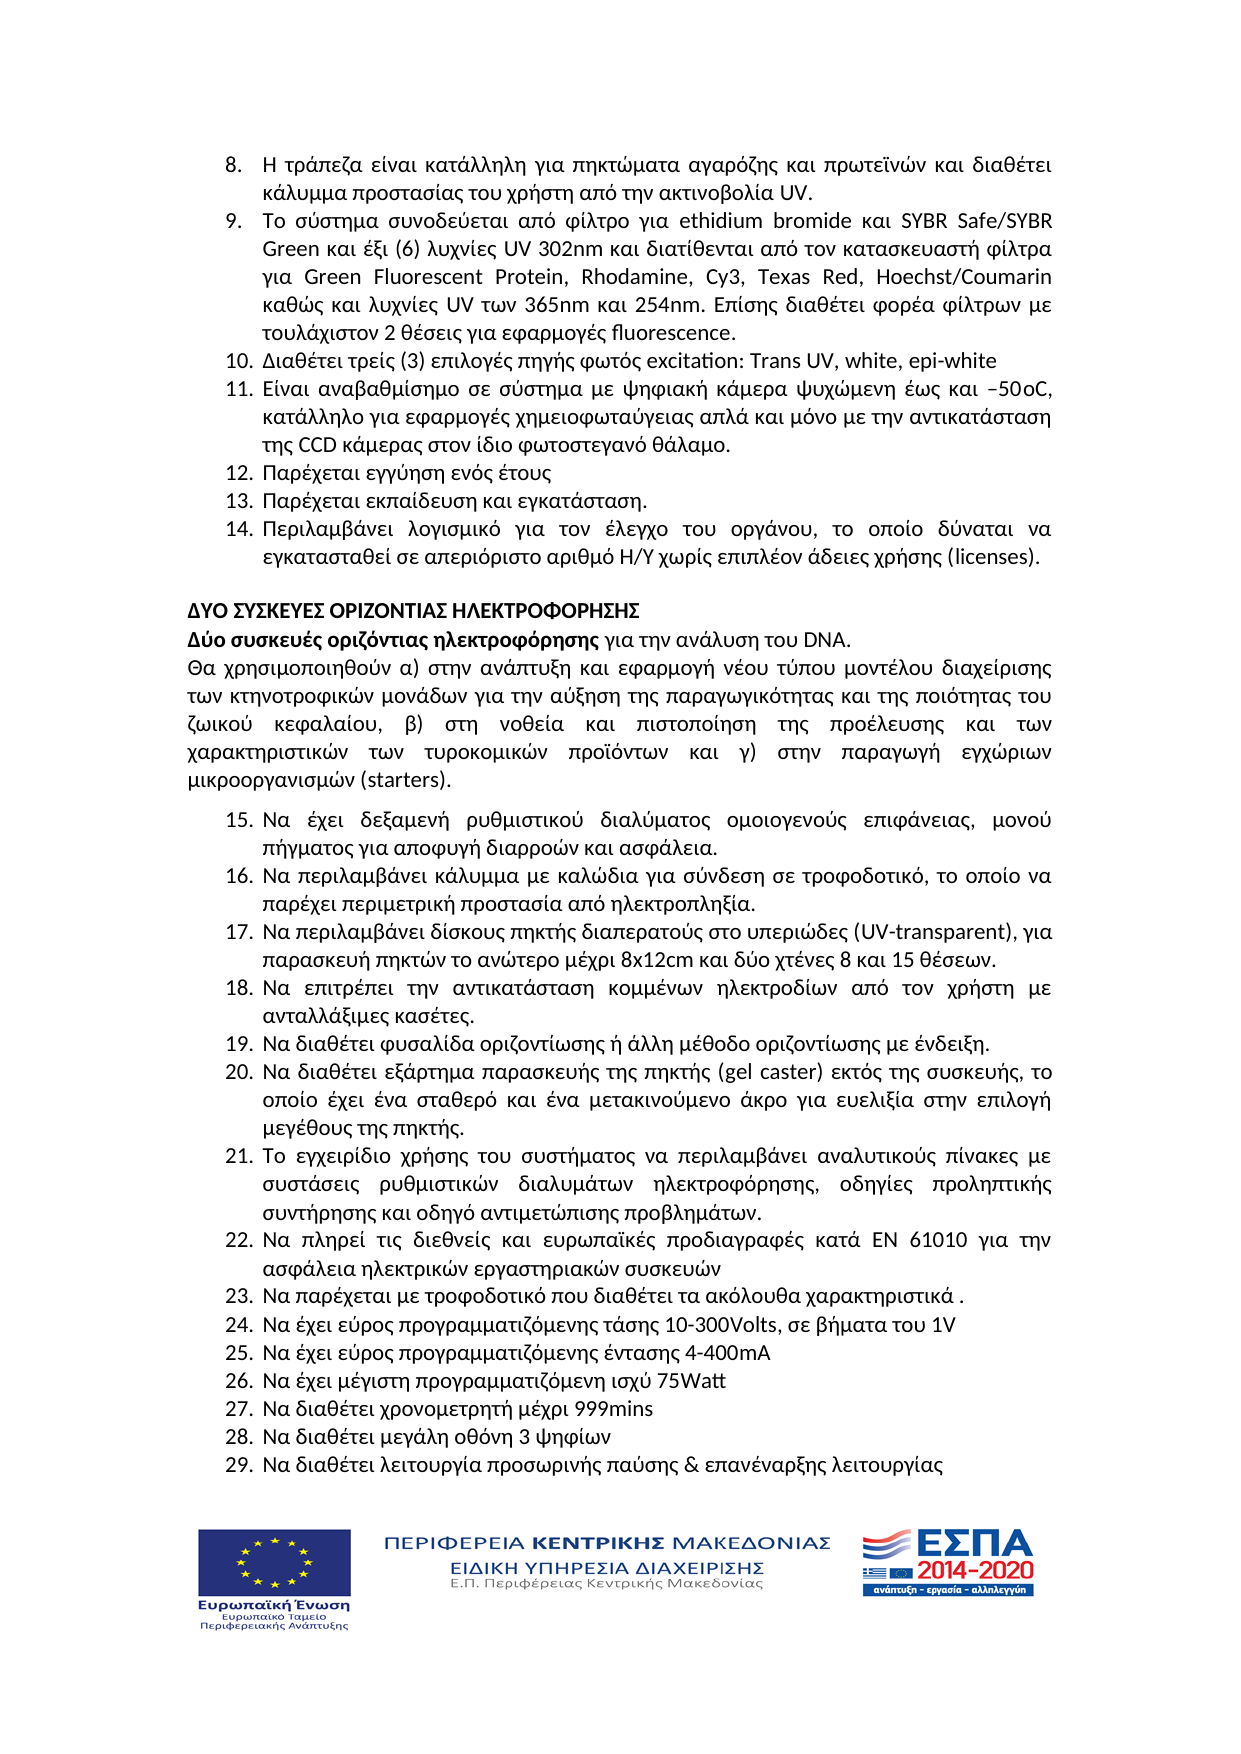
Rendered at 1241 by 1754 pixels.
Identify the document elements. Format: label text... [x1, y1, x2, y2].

picture [187, 1525, 1044, 1632]
list Να έχει εύρος προγραμματιζόμενης τάσης 10-300Volts, σε βήματα του 1V [225, 1310, 1053, 1338]
list Να έχει μέγιστη προγραμματιζόμενη ισχύ 75Watt [225, 1366, 1053, 1394]
text Θα χρησιμοποιηθούν α) στην ανάπτυξη και εφαρμογή νέου τύπου μοντέλου διαχείρισης των κτηνοτροφικών μονάδων για την αύξηση της παραγωγικότητας και της ποιότητας του ζωικού κεφαλαίου, β) στη νοθεία και πιστοποίηση της προέλευσης και των χαρακτηριστικών των τυροκομικών προϊόντων και γ) στην παραγωγή εγχώριων μικροοργανισμών (starters). [187, 653, 1053, 793]
text Δύο συσκευές οριζόντιας ηλεκτροφόρησης για την ανάλυση του DNA. [187, 625, 1053, 653]
list Να παρέχεται με τροφοδοτικό που διαθέτει τα ακόλουθα χαρακτηριστικά . [225, 1282, 1053, 1310]
list Περιλαμβάνει λογισμικό για τον έλεγχο του οργάνου, το οποίο δύναται να εγκατασταθεί σε απεριόριστο αριθμό Η/Υ χωρίς επιπλέον άδειες χρήσης (licenses). [225, 514, 1053, 570]
list Να διαθέτει λειτουργία προσωρινής παύσης & επανέναρξης λειτουργίας [225, 1450, 1053, 1478]
list Το εγχειρίδιο χρήσης του συστήματος να περιλαμβάνει αναλυτικούς πίνακες με συστάσεις ρυθμιστικών διαλυμάτων ηλεκτροφόρησης, οδηγίες προληπτικής συντήρησης και οδηγό αντιμετώπισης προβλημάτων. [225, 1142, 1053, 1226]
list Να επιτρέπει την αντικατάσταση κομμένων ηλεκτροδίων από τον χρήστη με ανταλλάξιμες κασέτες. [225, 973, 1053, 1029]
list Να πληρεί τις διεθνείς και ευρωπαϊκές προδιαγραφές κατά ΕΝ 61010 για την ασφάλεια ηλεκτρικών εργαστηριακών συσκευών [225, 1226, 1053, 1282]
list Να έχει δεξαμενή ρυθμιστικού διαλύματος ομοιογενούς επιφάνειας, μονού πήγματος για αποφυγή διαρροών και ασφάλεια. [225, 805, 1053, 861]
list Να περιλαμβάνει κάλυμμα με καλώδια για σύνδεση σε τροφοδοτικό, το οποίο να παρέχει περιμετρική προστασία από ηλεκτροπληξία. [225, 861, 1053, 917]
list Παρέχεται εκπαίδευση και εγκατάσταση. [225, 486, 1053, 514]
list Η τράπεζα είναι κατάλληλη για πηκτώματα αγαρόζης και πρωτεϊνών και διαθέτει κάλυμμα προστασίας του χρήστη από την ακτινοβολία UV. [225, 150, 1053, 206]
list Να έχει εύρος προγραμματιζόμενης έντασης 4-400mA [225, 1338, 1053, 1366]
list Διαθέτει τρείς (3) επιλογές πηγής φωτός excitation: Trans UV, white, epi-white [225, 346, 1053, 374]
text Δύο συσκευές οριζόντιας ηλεκτροφόρησης [187, 597, 1053, 625]
list Παρέχεται εγγύηση ενός έτους [225, 458, 1053, 486]
list Να περιλαμβάνει δίσκους πηκτής διαπερατούς στο υπεριώδες (UV-transparent), για παρασκευή πηκτών το ανώτερο μέχρι 8x12cm και δύο χτένες 8 και 15 θέσεων. [225, 917, 1053, 973]
list Είναι αναβαθμίσημο σε σύστημα με ψηφιακή κάμερα ψυχώμενη έως και –50oC, κατάλληλο για εφαρμογές χημειοφωταύγειας απλά και μόνο με την αντικατάσταση της CCD κάμερας στον ίδιο φωτοστεγανό θάλαμο. [225, 374, 1053, 458]
list Να διαθέτει χρονομετρητή μέχρι 999mins [225, 1394, 1053, 1422]
list Να διαθέτει εξάρτημα παρασκευής της πηκτής (gel caster) εκτός της συσκευής, το οποίο έχει ένα σταθερό και ένα μετακινούμενο άκρο για ευελιξία στην επιλογή μεγέθους της πηκτής. [225, 1057, 1053, 1142]
list Να διαθέτει μεγάλη οθόνη 3 ψηφίων [225, 1422, 1053, 1450]
list Να διαθέτει φυσαλίδα οριζοντίωσης ή άλλη μέθοδο οριζοντίωσης με ένδειξη. [225, 1029, 1053, 1057]
list Το σύστημα συνοδεύεται από φίλτρο για ethidium bromide και SYBR Safe/SYBR Green και έξι (6) λυχνίες UV 302nm και διατίθενται από τον κατασκευαστή φίλτρα για Green Fluorescent Protein, Rhodamine, Cy3, Texas Red, Hoechst/Coumarin καθώς και λυχνίες UV των 365nm και 254nm. Επίσης διαθέτει φορέα φίλτρων με τουλάχιστον 2 θέσεις για εφαρμογές fluorescence. [225, 206, 1053, 346]
